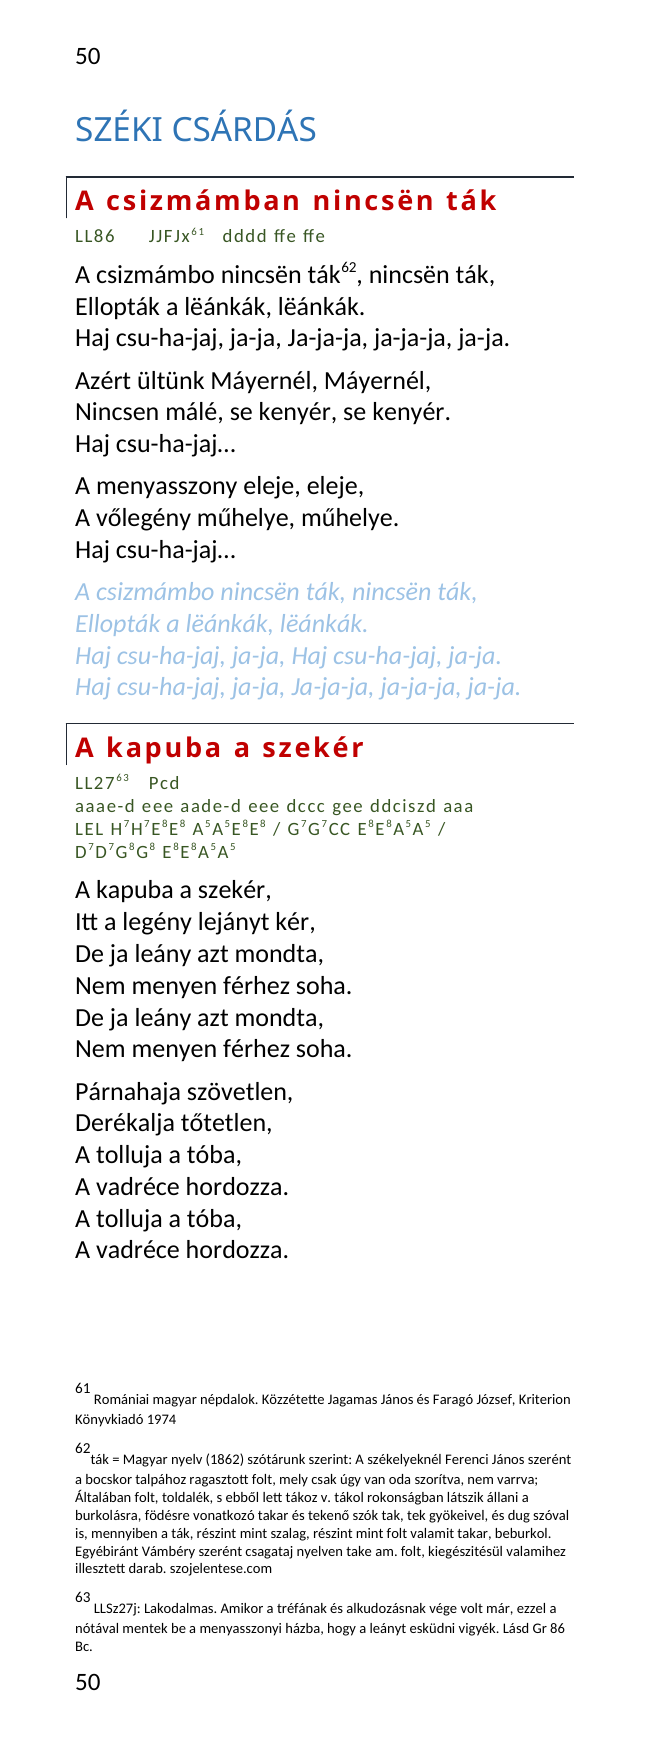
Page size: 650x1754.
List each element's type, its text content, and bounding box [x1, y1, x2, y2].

text A csizmámbo nincsën ták, nincsën ták, Ellopták a lëánkák, lëánkák. Haj csu-ha-jaj, ja-ja, Ja-ja-ja, ja-ja-ja, ja-ja. [75, 258, 574, 353]
subtitle LL86 JJFJx dddd ffe ffe [75, 225, 574, 248]
text A csizmámbo nincsën ták, nincsën ták, Ellopták a lëánkák, lëánkák. Haj csu-ha-jaj, ja-ja, Haj csu-ha-jaj, ja-ja. Haj csu-ha-jaj, ja-ja, Ja-ja-ja, ja-ja-ja, ja-ja. [75, 575, 574, 702]
text A kapuba a szekér, Itt a legény lejányt kér, De ja leány azt mondta, Nem menyen férhez soha. De ja leány azt mondta, Nem menyen férhez soha. [75, 873, 574, 1064]
subtitle SZÉKI CSÁRDÁS [75, 106, 574, 151]
text A menyasszony eleje, eleje, A vőlegény műhelye, műhelye. Haj csu-ha-jaj… [75, 469, 574, 565]
subtitle D7D7G8G8 E8E8A5A5 [75, 840, 574, 863]
subtitle A kapuba a szekér [67, 724, 574, 765]
text Párnahaja szövetlen, Derékalja tőtetlen, A tolluja a tóba, A vadréce hordozza. A tolluja a tóba, A vadréce hordozza. [75, 1074, 574, 1265]
subtitle A csizmámban nincsën ták [67, 178, 574, 218]
subtitle aaae-d eee aade-d eee dccc gee ddciszd aaa [75, 794, 574, 817]
text Azért ültünk Máyernél, Máyernél, Nincsen málé, se kenyér, se kenyér. Haj csu-ha-jaj… [75, 364, 574, 459]
subtitle LEL H7H7E8E8 A5A5E8E8 / G7G7CC E8E8A5A5 / [75, 817, 574, 840]
subtitle LL27 Pcd [75, 771, 574, 794]
